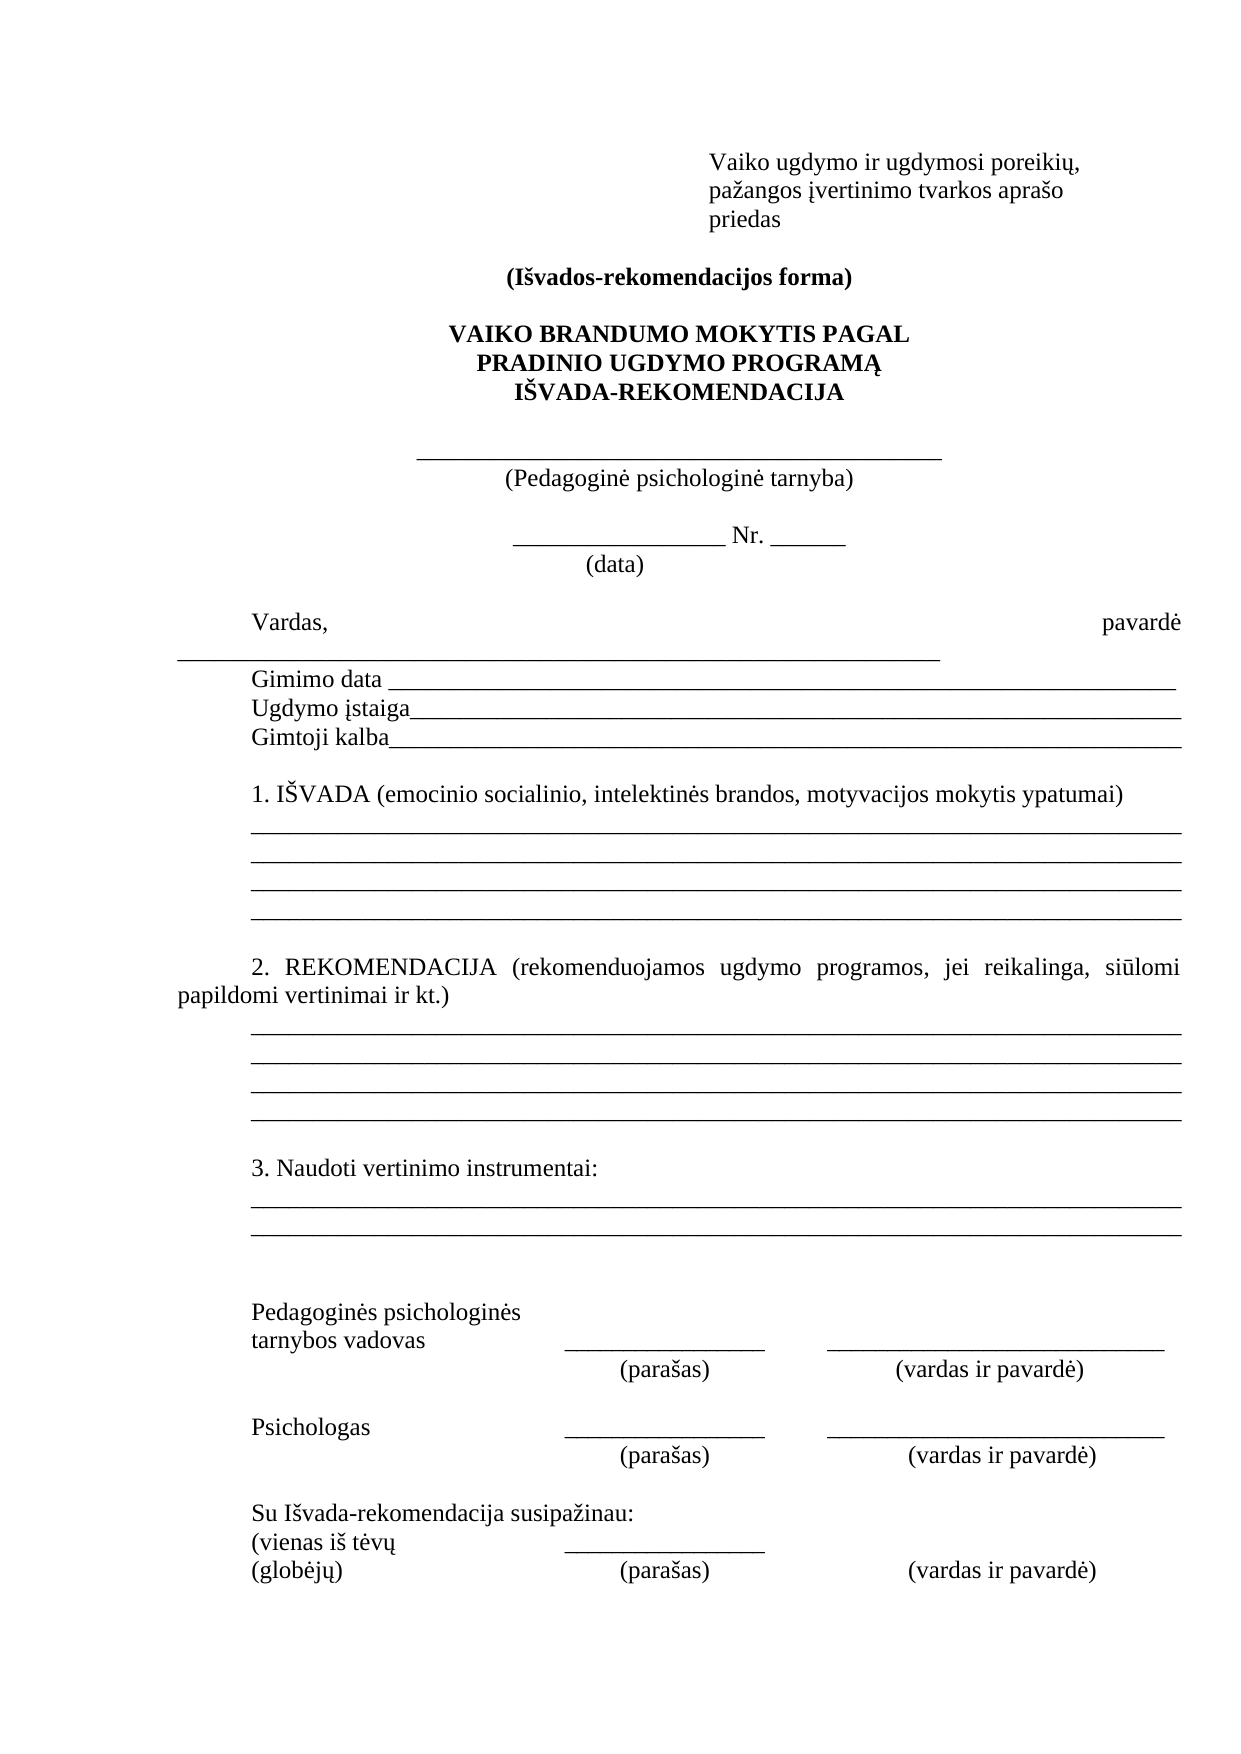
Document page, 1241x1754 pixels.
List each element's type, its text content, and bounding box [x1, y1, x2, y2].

text Vaiko ugdymo ir ugdymosi poreikių, [177, 147, 1181, 176]
text Psichologas [177, 1412, 1181, 1441]
text 2. REKOMENDACIJA (rekomenduojamos ugdymo programos, jei reikalinga, siūlomi papildomi vertinimai ir kt.) [177, 952, 1181, 1009]
text 3. Naudoti vertinimo instrumentai: [177, 1153, 1181, 1182]
text Pedagoginės psichologinės [177, 1297, 1181, 1326]
text Gimimo data _______________________________________________________________ [177, 664, 1181, 693]
text 1. IŠVADA (emocinio socialinio, intelektinės brandos, motyvacijos mokytis ypatumai) [177, 779, 1181, 808]
text (Išvados-rekomendacijos forma) [177, 262, 1181, 291]
text IŠVADA-REKOMENDACIJA [177, 377, 1181, 406]
text _________________ Nr. ______ [177, 521, 1181, 549]
text (parašas) (vardas ir pavardė) [177, 1441, 1181, 1469]
text (vienas iš tėvų [177, 1527, 1181, 1556]
text Gimtoji kalba [177, 722, 1181, 751]
text (parašas) (vardas ir pavardė) [177, 1354, 1181, 1383]
text (globėjų) (parašas) (vardas ir pavardė) [177, 1556, 1181, 1584]
text Ugdymo įstaiga [177, 693, 1181, 722]
text tarnybos vadovas [177, 1326, 1181, 1354]
text Vardas, pavardė _____________________________________________________________ [177, 607, 1181, 664]
text Su Išvada-rekomendacija susipažinau: [177, 1498, 1181, 1527]
text (data) [177, 549, 1181, 578]
text pažangos įvertinimo tvarkos aprašo [177, 176, 1181, 204]
text priedas [177, 204, 1181, 233]
text PRADINIO UGDYMO PROGRAMĄ [177, 348, 1181, 377]
text (Pedagoginė psichologinė tarnyba) [177, 463, 1181, 492]
text __________________________________________ [177, 434, 1181, 463]
text VAIKO BRANDUMO MOKYTIS PAGAL [177, 319, 1181, 348]
